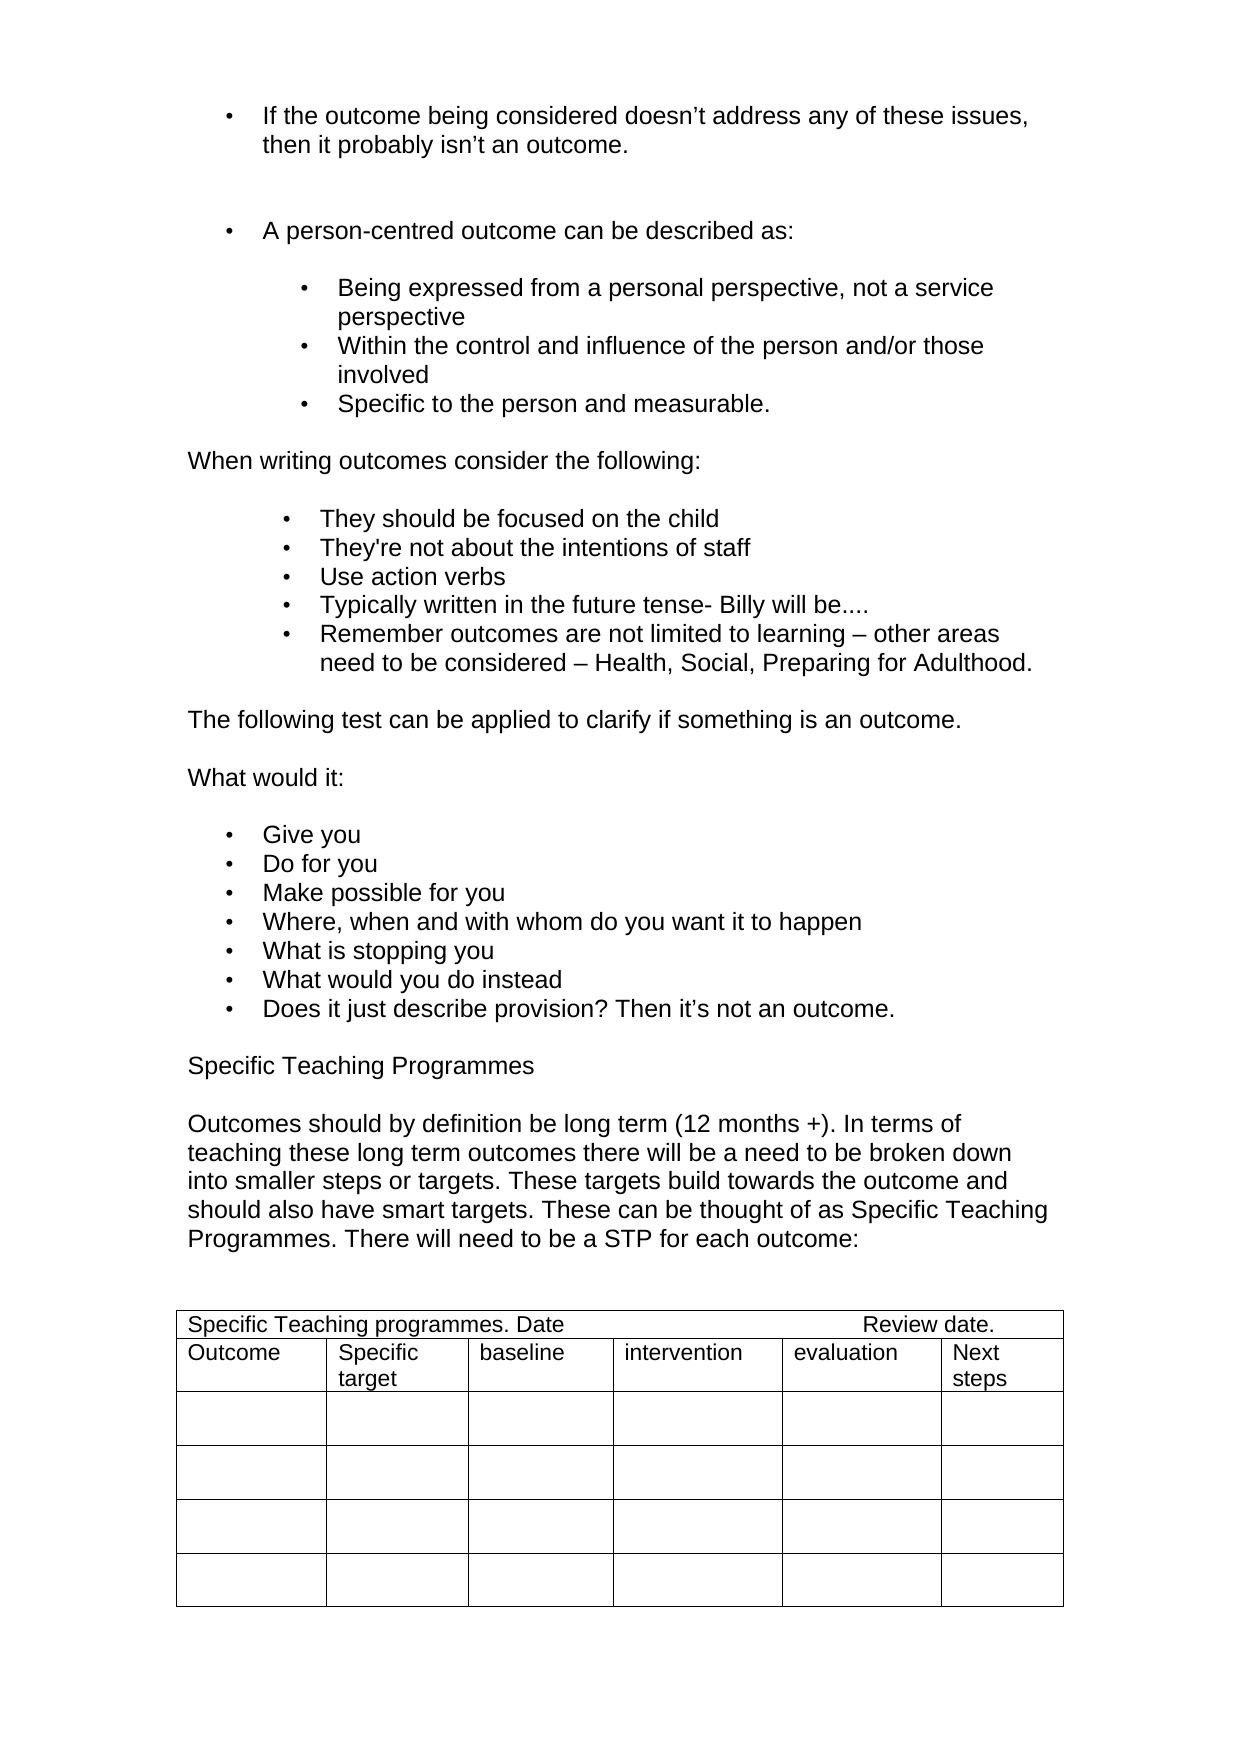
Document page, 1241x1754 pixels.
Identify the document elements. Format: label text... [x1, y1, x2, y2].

table_cell baseline [469, 1339, 613, 1391]
list Does it just describe provision? Then it’s not an outcome. [225, 994, 1053, 1022]
list If the outcome being considered doesn’t address any of these issues, then it probably isn’t an outcome. [225, 101, 1053, 158]
list Give you [225, 821, 1053, 849]
table_cell [327, 1446, 468, 1499]
table_cell [614, 1392, 782, 1445]
list Typically written in the future tense- Billy will be.... [282, 590, 1053, 619]
table_cell [614, 1554, 782, 1606]
table_cell [783, 1500, 941, 1552]
table_cell [327, 1500, 468, 1552]
list Within the control and influence of the person and/or those involved [300, 331, 1053, 389]
table_cell [942, 1554, 1063, 1606]
table_cell Specific target [327, 1339, 468, 1391]
table_cell [942, 1500, 1063, 1552]
list Specific to the person and measurable. [300, 389, 1053, 417]
table_cell [469, 1446, 613, 1499]
table_cell [327, 1554, 468, 1606]
table_cell [614, 1500, 782, 1552]
table_cell [469, 1500, 613, 1552]
table_header Specific Teaching programmes. Date Review date. [177, 1311, 1063, 1337]
table_cell [942, 1392, 1063, 1445]
text Specific Teaching Programmes [187, 1051, 1053, 1080]
text When writing outcomes consider the following: [187, 446, 1053, 475]
table_cell [469, 1392, 613, 1445]
table_cell [177, 1500, 326, 1552]
list They're not about the intentions of staff [282, 533, 1053, 561]
table_cell Next steps [942, 1339, 1063, 1391]
table_cell evaluation [783, 1339, 941, 1391]
table_cell intervention [614, 1339, 782, 1391]
list Where, when and with whom do you want it to happen [225, 907, 1053, 936]
table_cell [469, 1554, 613, 1606]
list Do for you [225, 849, 1053, 878]
table_cell [942, 1446, 1063, 1499]
list What would you do instead [225, 965, 1053, 994]
list Make possible for you [225, 878, 1053, 907]
list Being expressed from a personal perspective, not a service perspective [300, 273, 1053, 331]
table_cell [783, 1446, 941, 1499]
list A person-centred outcome can be described as: [225, 216, 1053, 245]
table_cell [783, 1554, 941, 1606]
table_cell [177, 1554, 326, 1606]
list They should be focused on the child [282, 504, 1053, 533]
table_cell [177, 1392, 326, 1445]
list Remember outcomes are not limited to learning – other areas need to be considered – Health, Social, Preparing for Adulthood. [282, 619, 1053, 677]
list What is stopping you [225, 936, 1053, 965]
table_cell [177, 1446, 326, 1499]
text What would it: [187, 763, 1053, 792]
table_cell [614, 1446, 782, 1499]
table_cell [783, 1392, 941, 1445]
table_cell Outcome [177, 1339, 326, 1391]
table_cell [327, 1392, 468, 1445]
text The following test can be applied to clarify if something is an outcome. [187, 706, 1053, 734]
list Use action verbs [282, 561, 1053, 590]
text Outcomes should by definition be long term (12 months +). In terms of teaching these long term outcomes there will be a need to be broken down into smaller steps or targets. These targets build towards the outcome and should also have smart targets. These can be thought of as Specific Teaching Programmes. There will need to be a STP for each outcome: [187, 1109, 1053, 1252]
